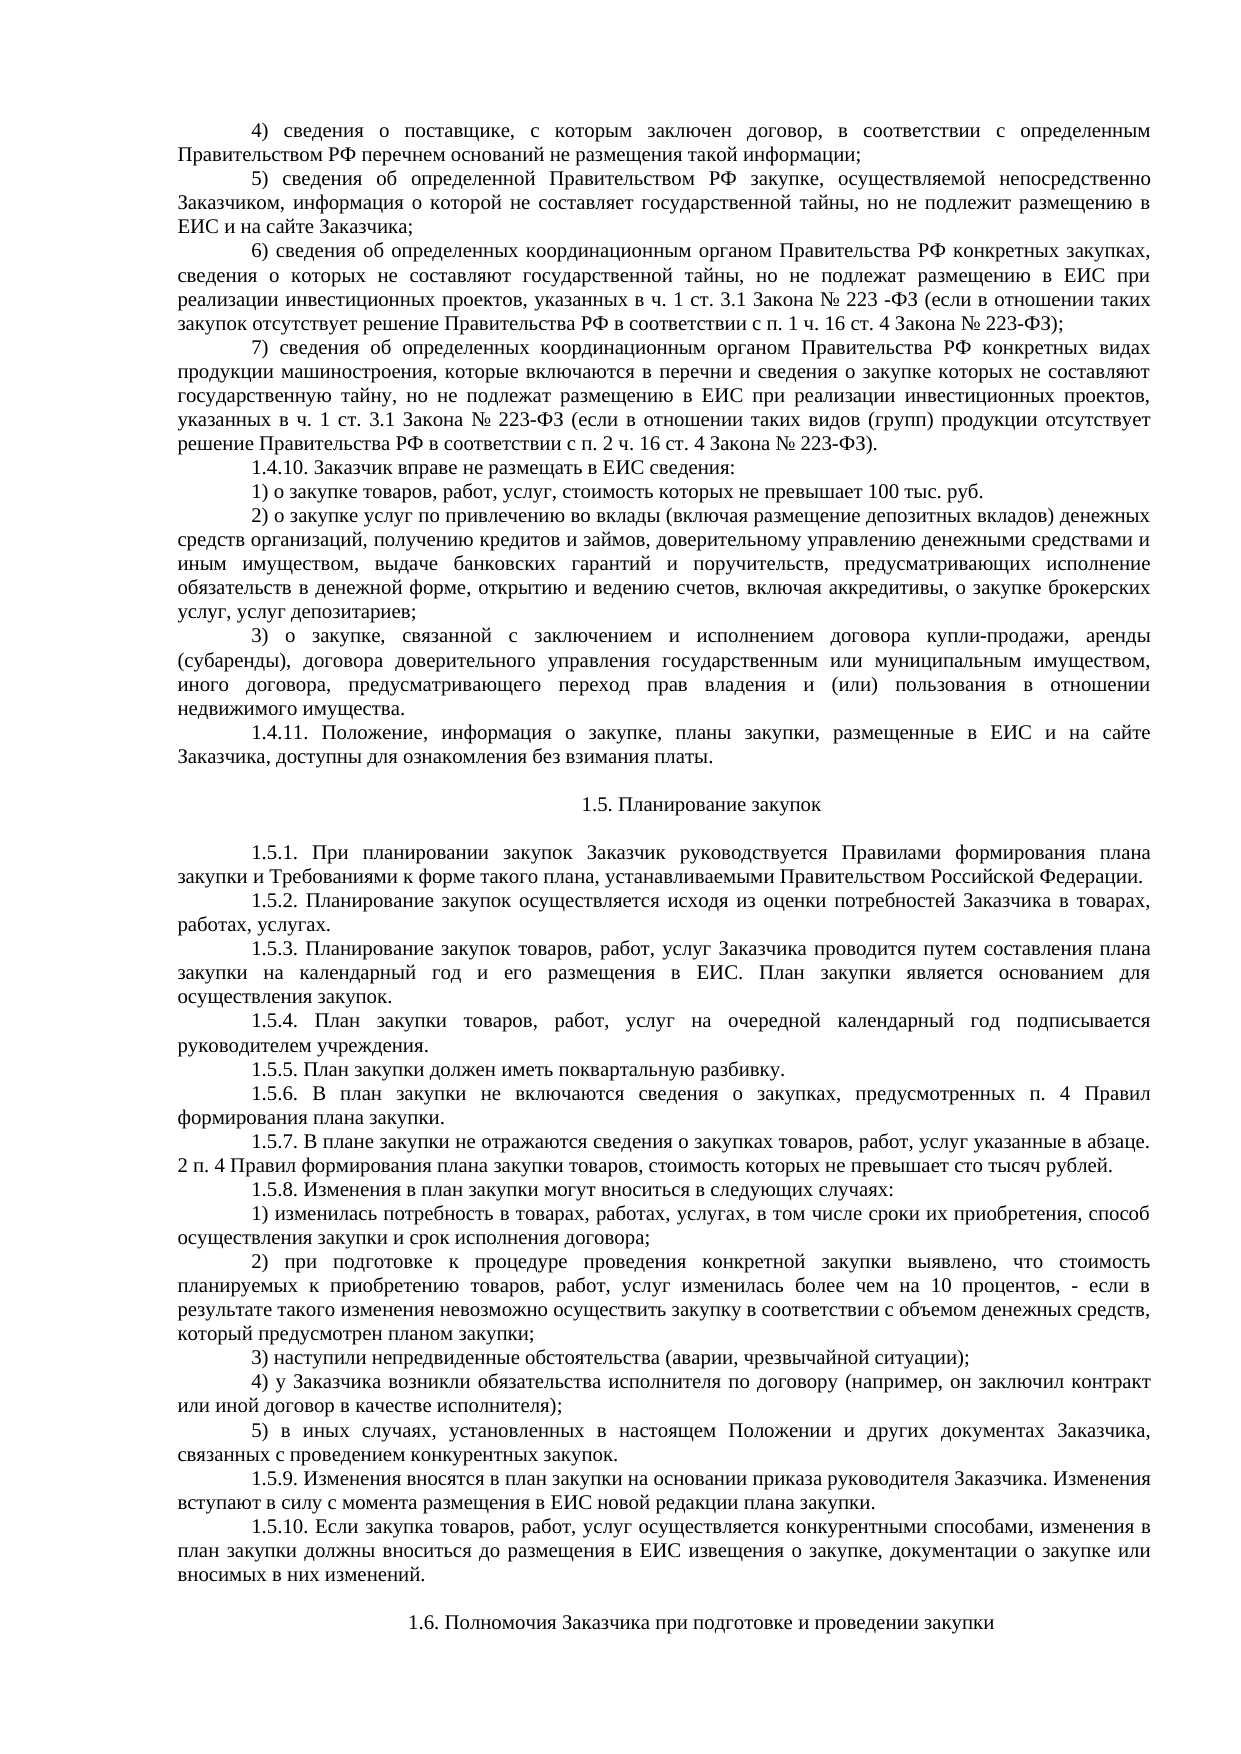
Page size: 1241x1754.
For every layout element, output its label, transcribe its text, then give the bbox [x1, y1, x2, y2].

text 1.5.10. Если закупка товаров, работ, услуг осуществляется конкурентными способами, изменения в план закупки должны вноситься до размещения в ЕИС извещения о закупке, документации о закупке или вносимых в них изменений. [177, 1514, 1152, 1586]
text 5) в иных случаях, установленных в настоящем Положении и других документах Заказчика, связанных с проведением конкурентных закупок. [177, 1417, 1152, 1466]
text 3) наступили непредвиденные обстоятельства (аварии, чрезвычайной ситуации); [177, 1345, 1152, 1369]
text 1.5.5. План закупки должен иметь поквартальную разбивку. [177, 1057, 1152, 1081]
text 2) при подготовке к процедуре проведения конкретной закупки выявлено, что стоимость планируемых к приобретению товаров, работ, услуг изменилась более чем на 10 процентов, - если в результате такого изменения невозможно осуществить закупку в соответствии с объемом денежных средств, который предусмотрен планом закупки; [177, 1249, 1152, 1345]
text 1.5.2. Планирование закупок осуществляется исходя из оценки потребностей Заказчика в товарах, работах, услугах. [177, 888, 1152, 936]
text 1.5.1. При планировании закупок Заказчик руководствуется Правилами формирования плана закупки и Требованиями к форме такого плана, устанавливаемыми Правительством Российской Федерации. [177, 840, 1152, 888]
text 1) о закупке товаров, работ, услуг, стоимость которых не превышает 100 тыс. руб. [177, 479, 1152, 503]
text 5) сведения об определенной Правительством РФ закупке, осуществляемой непосредственно Заказчиком, информация о которой не составляет государственной тайны, но не подлежит размещению в ЕИС и на сайте Заказчика; [177, 166, 1152, 238]
text 4) сведения о поставщике, с которым заключен договор, в соответствии с определенным Правительством РФ перечнем оснований не размещения такой информации; [177, 118, 1152, 166]
text 2) о закупке услуг по привлечению во вклады (включая размещение депозитных вкладов) денежных средств организаций, получению кредитов и займов, доверительному управлению денежными средствами и иным имуществом, выдаче банковских гарантий и поручительств, предусматривающих исполнение обязательств в денежной форме, открытию и ведению счетов, включая аккредитивы, о закупке брокерских услуг, услуг депозитариев; [177, 503, 1152, 623]
text 1) изменилась потребность в товарах, работах, услугах, в том числе сроки их приобретения, способ осуществления закупки и срок исполнения договора; [177, 1201, 1152, 1249]
text 1.5.6. В план закупки не включаются сведения о закупках, предусмотренных п. 4 Правил формирования плана закупки. [177, 1081, 1152, 1129]
text 1.5.9. Изменения вносятся в план закупки на основании приказа руководителя Заказчика. Изменения вступают в силу с момента размещения в ЕИС новой редакции плана закупки. [177, 1466, 1152, 1514]
text 1.6. Полномочия Заказчика при подготовке и проведении закупки [177, 1610, 1152, 1634]
text 1.5.7. В плане закупки не отражаются сведения о закупках товаров, работ, услуг указанные в абзаце. 2 п. 4 Правил формирования плана закупки товаров, стоимость которых не превышает сто тысяч рублей. [177, 1129, 1152, 1177]
text 3) о закупке, связанной с заключением и исполнением договора купли-продажи, аренды (субаренды), договора доверительного управления государственным или муниципальным имуществом, иного договора, предусматривающего переход прав владения и (или) пользования в отношении недвижимого имущества. [177, 623, 1152, 720]
text 7) сведения об определенных координационным органом Правительства РФ конкретных видах продукции машиностроения, которые включаются в перечни и сведения о закупке которых не составляют государственную тайну, но не подлежат размещению в ЕИС при реализации инвестиционных проектов, указанных в ч. 1 ст. 3.1 Закона № 223-ФЗ (если в отношении таких видов (групп) продукции отсутствует решение Правительства РФ в соответствии с п. 2 ч. 16 ст. 4 Закона № 223-ФЗ). [177, 335, 1152, 455]
text 1.5.8. Изменения в план закупки могут вноситься в следующих случаях: [177, 1177, 1152, 1201]
text 1.5.3. Планирование закупок товаров, работ, услуг Заказчика проводится путем составления плана закупки на календарный год и его размещения в ЕИС. План закупки является основанием для осуществления закупок. [177, 936, 1152, 1008]
text 1.4.10. Заказчик вправе не размещать в ЕИС сведения: [177, 455, 1152, 479]
text 1.5.4. План закупки товаров, работ, услуг на очередной календарный год подписывается руководителем учреждения. [177, 1008, 1152, 1057]
text 1.4.11. Положение, информация о закупке, планы закупки, размещенные в ЕИС и на сайте Заказчика, доступны для ознакомления без взимания платы. [177, 720, 1152, 768]
text 4) у Заказчика возникли обязательства исполнителя по договору (например, он заключил контракт или иной договор в качестве исполнителя); [177, 1369, 1152, 1417]
text 6) сведения об определенных координационным органом Правительства РФ конкретных закупках, сведения о которых не составляют государственной тайны, но не подлежат размещению в ЕИС при реализации инвестиционных проектов, указанных в ч. 1 ст. 3.1 Закона № 223 -ФЗ (если в отношении таких закупок отсутствует решение Правительства РФ в соответствии с п. 1 ч. 16 ст. 4 Закона № 223-ФЗ); [177, 238, 1152, 335]
text 1.5. Планирование закупок [177, 792, 1152, 816]
